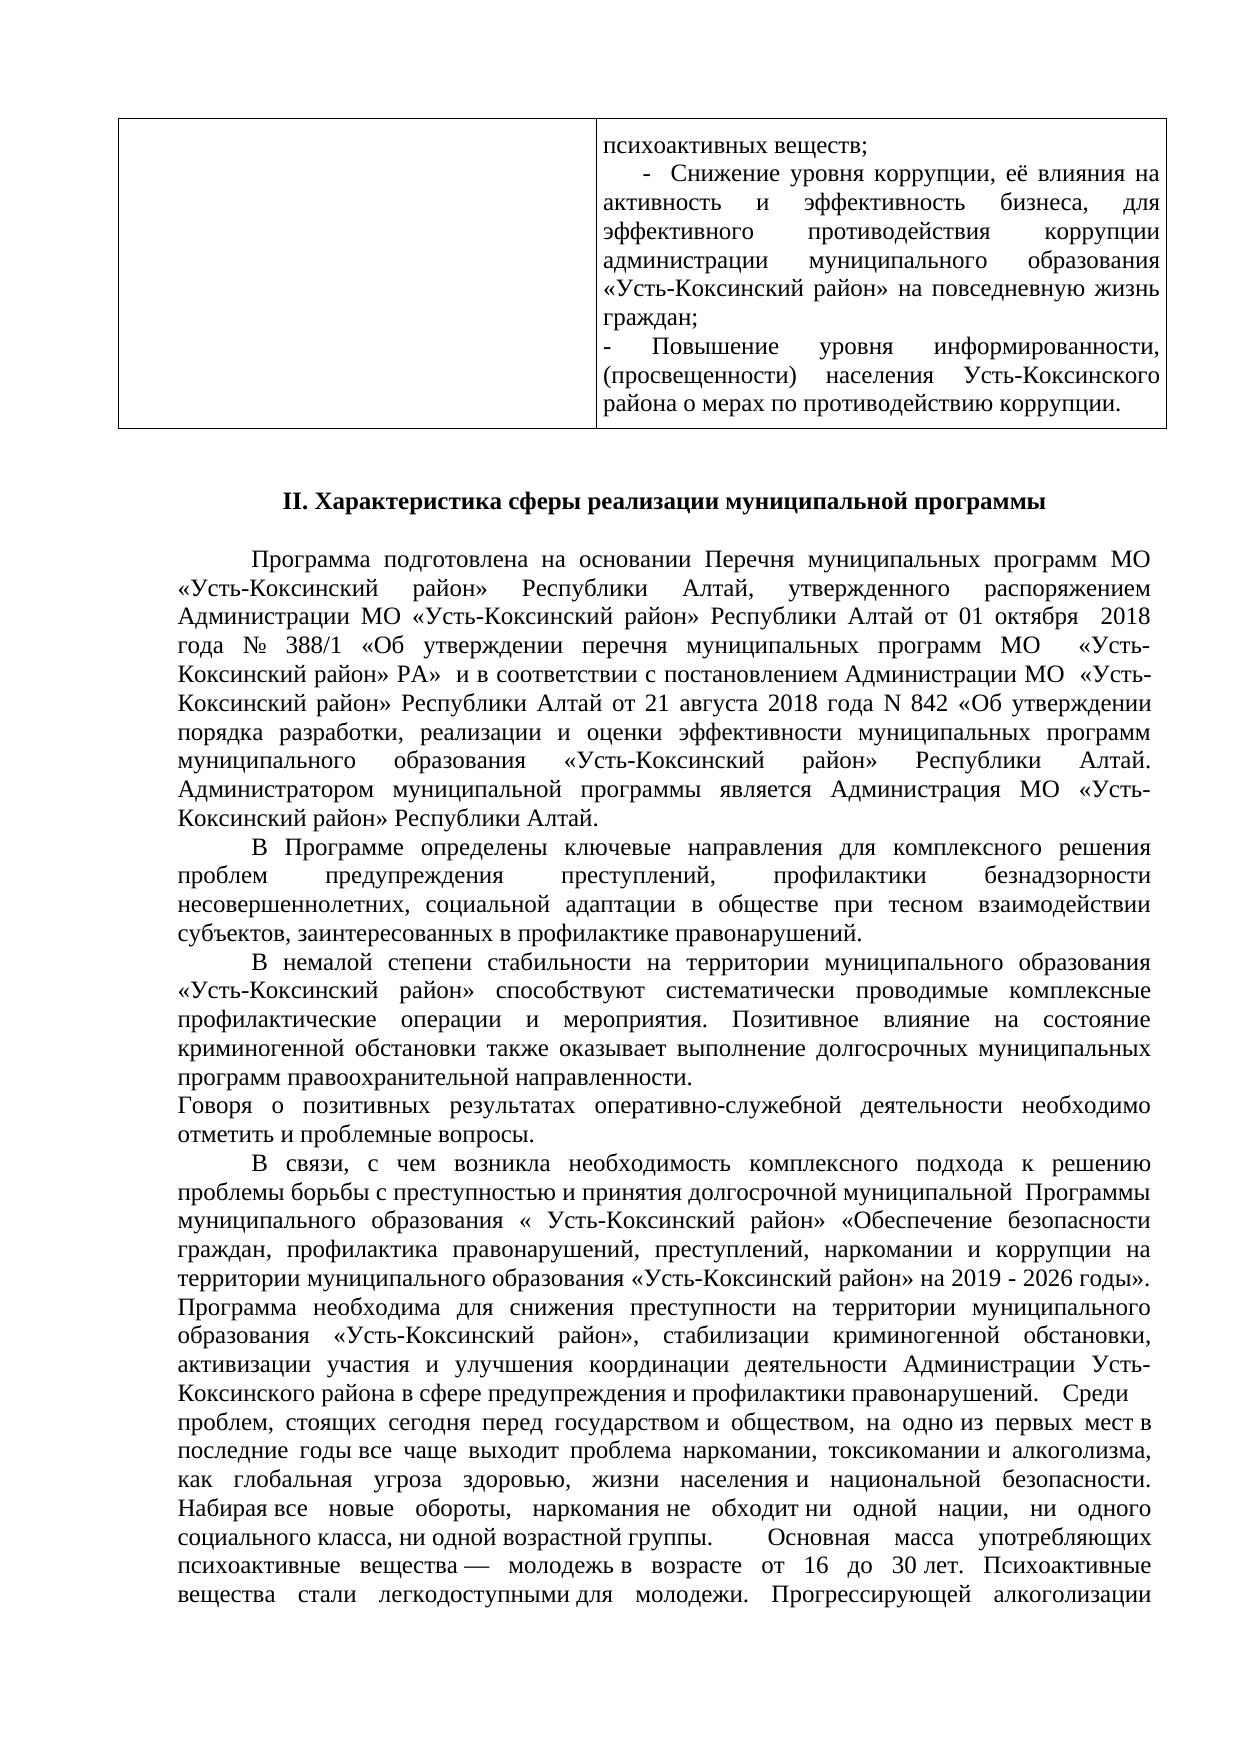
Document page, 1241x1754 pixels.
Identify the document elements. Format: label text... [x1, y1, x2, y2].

text В немалой степени стабильности на территории муниципального образования «Усть-Коксинский район» способствуют систематически проводимые комплексные профилактические операции и мероприятия. Позитивное влияние на состояние криминогенной обстановки также оказывает выполнение долгосрочных муниципальных программ правоохранительной направленности. [177, 947, 1152, 1091]
text II. Характеристика сферы реализации муниципальной программы [177, 486, 1152, 515]
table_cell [119, 119, 596, 428]
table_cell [597, 119, 1166, 428]
text В Программе определены ключевые направления для комплексного решения проблем предупреждения преступлений, профилактики безнадзорности несовершеннолетних, социальной адаптации в обществе при тесном взаимодействии субъектов, заинтересованных в профилактике правонарушений. [177, 832, 1152, 947]
text Программа подготовлена на основании Перечня муниципальных программ МО «Усть-Коксинский район» Республики Алтай, утвержденного распоряжением Администрации МО «Усть-Коксинский район» Республики Алтай от 01 октября 2018 года № 388/1 «Об утверждении перечня муниципальных программ МО «Усть-Коксинский район» РА» и в соответствии с постановлением Администрации МО «Усть-Коксинский район» Республики Алтай от 21 августа 2018 года N 842 «Об утверждении порядка разработки, реализации и оценки эффективности муниципальных программ муниципального образования «Усть-Коксинский район» Республики Алтай. Администратором муниципальной программы является Администрация МО «Усть-Коксинский район» Республики Алтай. [177, 544, 1152, 832]
text Говоря о позитивных результатах оперативно-служебной деятельности необходимо отметить и проблемные вопросы. [177, 1091, 1152, 1148]
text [177, 1148, 1152, 1608]
